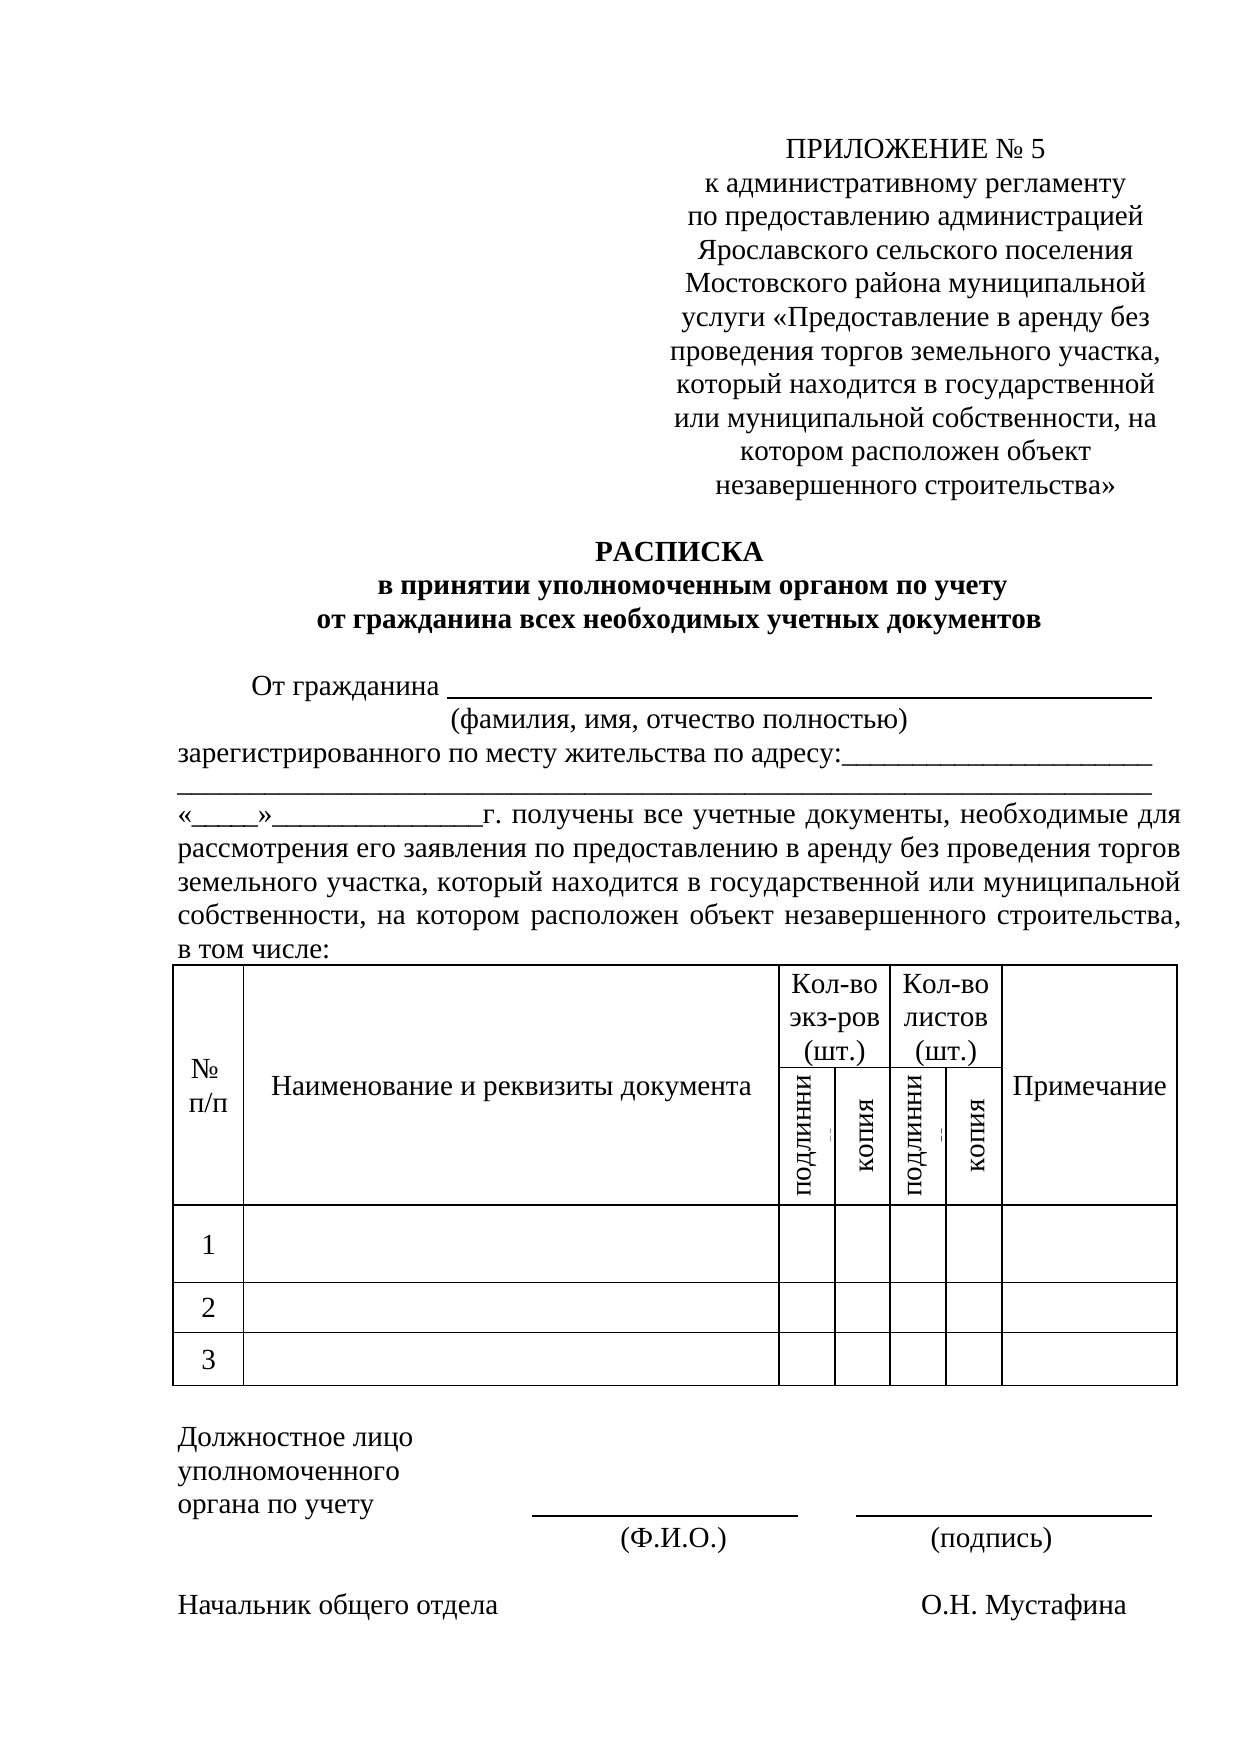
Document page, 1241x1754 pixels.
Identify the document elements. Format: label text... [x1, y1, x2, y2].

table_cell 3 [174, 1333, 243, 1384]
text « » г. получены все учетные документы, необходимые для рассмотрения его заявления по предоставлению в аренду без проведения торгов земельного участка, который находится в государственной или муниципальной собственности, на котором расположен объект незавершенного строительства, в том числе: [177, 797, 1181, 964]
table_header № п/п [174, 966, 243, 1204]
text Начальник общего отдела О.Н. Мустафина [177, 1587, 1181, 1620]
table_cell 2 [174, 1283, 243, 1332]
table_cell [780, 1333, 834, 1384]
table_cell [780, 1283, 834, 1332]
table_cell [836, 1283, 889, 1332]
table_cell [1003, 1283, 1176, 1332]
table_cell [244, 1283, 778, 1332]
table_cell [947, 1333, 1001, 1384]
table_cell [836, 1206, 889, 1282]
text к административному регламенту [650, 165, 1181, 198]
table_cell [891, 1333, 945, 1384]
table_cell [1003, 1206, 1176, 1282]
text зарегистрированного по месту жительства по адресу: [177, 735, 1181, 769]
table_header Примечание [1003, 966, 1176, 1204]
text по предоставлению администрацией [650, 198, 1181, 232]
table_cell [891, 1283, 945, 1332]
text в принятии уполномоченным органом по учету от гражданина всех необходимых учетных документов [177, 567, 1181, 634]
table_cell [244, 1333, 778, 1384]
text ПРИЛОЖЕНИЕ № 5 [650, 131, 1181, 165]
table_cell [947, 1283, 1001, 1332]
table_cell [1003, 1333, 1176, 1384]
text (Ф.И.О.) (подпись) [177, 1520, 1181, 1553]
table_cell 1 [174, 1206, 243, 1282]
text От гражданина [177, 668, 1181, 702]
table_header Наименование и реквизиты документа [244, 966, 778, 1204]
table_cell [244, 1206, 778, 1282]
text (фамилия, имя, отчество полностью) [177, 702, 1181, 735]
text Ярославского сельского поселения [650, 232, 1181, 266]
table_cell [780, 1206, 834, 1282]
text услуги «Предоставление в аренду без проведения торгов земельного участка, который находится в государственной или муниципальной собственности, на котором расположен объект незавершенного строительства» [650, 299, 1181, 500]
text Мостовского района муниципальной [650, 266, 1181, 299]
table_cell [947, 1206, 1001, 1282]
table_cell [891, 1206, 945, 1282]
text РАСПИСКА [177, 534, 1181, 567]
text Должностное лицо уполномоченного органа по учету [177, 1419, 1181, 1520]
table_cell [836, 1333, 889, 1384]
